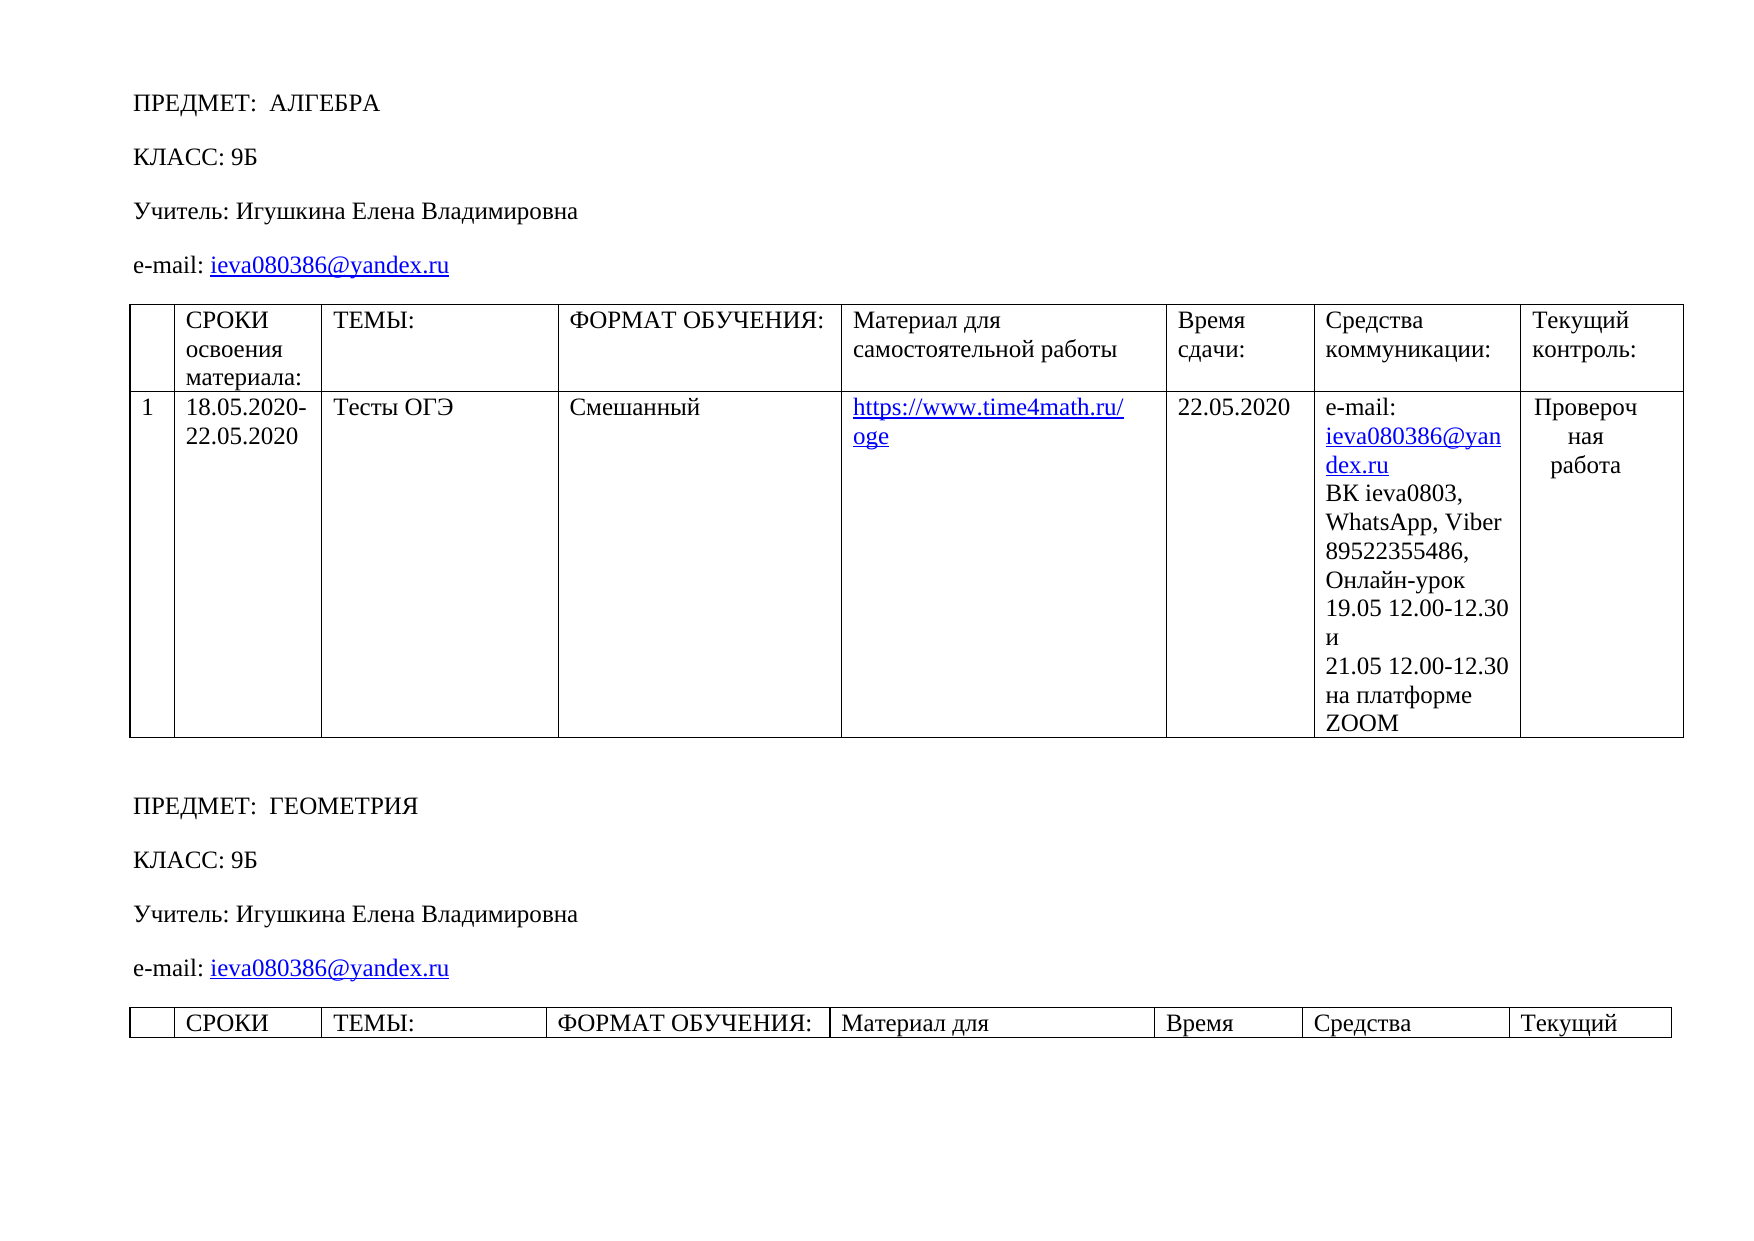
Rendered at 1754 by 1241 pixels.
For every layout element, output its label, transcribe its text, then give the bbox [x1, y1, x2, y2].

table_header Текущий контроль: [1510, 1008, 1671, 1037]
table_cell Смешанный [559, 392, 841, 737]
table_cell Проверочная работа [1521, 392, 1683, 737]
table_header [831, 1008, 1154, 1037]
table_header ФОРМАТ ОБУЧЕНИЯ: [559, 305, 841, 391]
table_cell 1 [131, 392, 174, 737]
table_header Материал для самостоятельной работы [842, 305, 1166, 391]
text КЛАСС: 9Б [118, 142, 1636, 171]
table_header СРОКИ освоения материала: [175, 305, 321, 391]
text Учитель: Игушкина Елена Владимировна [118, 196, 1636, 225]
table_cell 22.05.2020 [1167, 392, 1314, 737]
text ПРЕДМЕТ: АЛГЕБРА [118, 88, 1636, 117]
table_header Время сдачи: [1155, 1008, 1302, 1037]
table_cell Тесты ОГЭ [322, 392, 558, 737]
text Учитель: Игушкина Елена Владимировна [118, 899, 1636, 928]
text ПРЕДМЕТ: ГЕОМЕТРИЯ [118, 791, 1636, 820]
table_cell e-mail: ieva080386@yandex.ru ВК ieva0803, WhatsApp, Viber 89522355486, Онлайн-урок 19.05 12.00-12.30 и 21.05 12.00-12.30 на платформе ZOOM [1315, 392, 1520, 737]
table_header ТЕМЫ: [322, 1008, 546, 1037]
table_header Средства коммуникации: [1315, 305, 1520, 391]
text КЛАСС: 9Б [118, 845, 1636, 874]
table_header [175, 1008, 321, 1037]
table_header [1303, 1008, 1509, 1037]
table_header ФОРМАТ ОБУЧЕНИЯ: [547, 1008, 829, 1037]
table_header ТЕМЫ: [322, 305, 558, 391]
text e-mail: ieva080386@yandex.ru [118, 250, 1636, 279]
table_header Текущий контроль: [1521, 305, 1683, 391]
table_header Время сдачи: [1167, 305, 1314, 391]
text e-mail: ieva080386@yandex.ru [118, 953, 1636, 982]
table_cell 18.05.2020-22.05.2020 [175, 392, 321, 737]
table_header [131, 305, 174, 391]
table_cell https://www.time4math.ru/oge [842, 392, 1166, 737]
table_header [131, 1008, 174, 1037]
